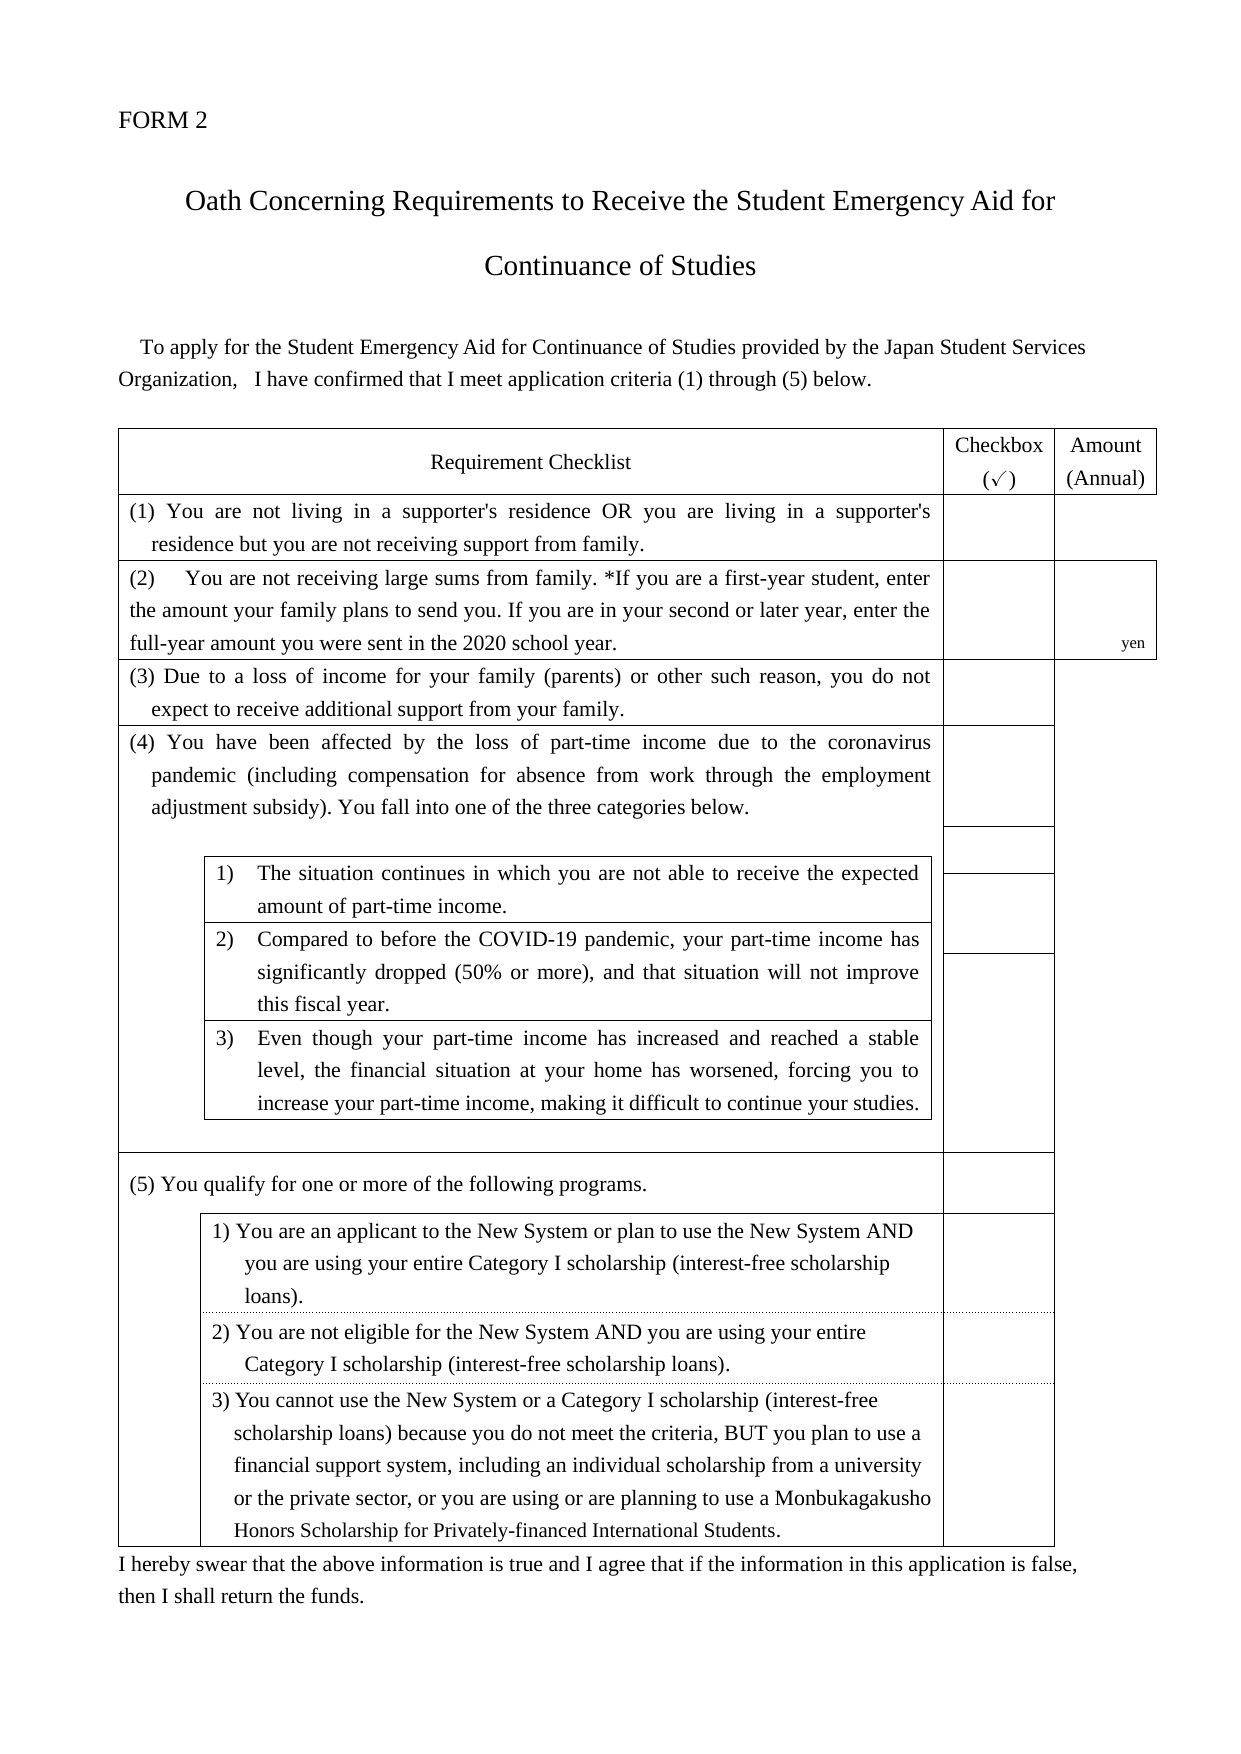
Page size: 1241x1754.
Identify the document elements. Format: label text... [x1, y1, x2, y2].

table_cell [944, 874, 1054, 953]
table_cell 2) You are not eligible for the New System AND you are using your entire Category I scholarship (interest-free scholarship loans). [201, 1312, 943, 1382]
table_cell [944, 1312, 1054, 1382]
table_cell (2) You are not receiving large sums from family. *If you are a first-year student, enter the amount your family plans to send you. If you are in your second or later year, enter the full-year amount you were sent in the 2020 school year. [119, 561, 943, 658]
table_cell (1) You are not living in a supporter's residence OR you are living in a supporter's residence but you are not receiving support from family. [119, 495, 943, 560]
table_cell [944, 495, 1054, 560]
table_cell [119, 1213, 200, 1546]
table_header Requirement Checklist [119, 429, 943, 494]
table_cell [944, 954, 1054, 1152]
table_cell [944, 1214, 1054, 1312]
table_cell [944, 1383, 1054, 1546]
table_header Checkbox (✓) [944, 429, 1054, 494]
text I hereby swear that the above information is true and I agree that if the information in this application is false, then I shall return the funds. [118, 1547, 1122, 1612]
table_cell yen [1055, 561, 1156, 658]
table_cell (5) You qualify for one or more of the following programs. [119, 1153, 943, 1213]
text FORM 2 [118, 103, 1122, 135]
text To apply for the Student Emergency Aid for Continuance of Studies provided by the Japan Student Services Organization, I have confirmed that I meet application criteria (1) through (5) below. [118, 330, 1122, 395]
text Oath Concerning Requirements to Receive the Student Emergency Aid for Continuance of Studies [118, 168, 1122, 298]
table_cell 3) You cannot use the New System or a Category I scholarship (interest-free scholarship loans) because you do not meet the criteria, BUT you plan to use a financial support system, including an individual scholarship from a university or the private sector, or you are using or are planning to use a Monbukagakusho Honors Scholarship for Privately-financed International Students. [201, 1383, 943, 1546]
table_cell [944, 726, 1054, 826]
table_cell [944, 660, 1054, 724]
table_cell 1) You are an applicant to the New System or plan to use the New System AND you are using your entire Category I scholarship (interest-free scholarship loans). [201, 1214, 943, 1312]
table_cell [944, 561, 1054, 658]
table_cell [944, 827, 1054, 873]
table_cell (4) You have been affected by the loss of part-time income due to the coronavirus pandemic (including compensation for absence from work through the employment adjustment subsidy). You fall into one of the three categories below. [119, 726, 943, 1152]
table_header Amount (Annual) [1055, 429, 1156, 494]
table_cell [944, 1153, 1054, 1213]
table_cell (3) Due to a loss of income for your family (parents) or other such reason, you do not expect to receive additional support from your family. [119, 660, 943, 724]
